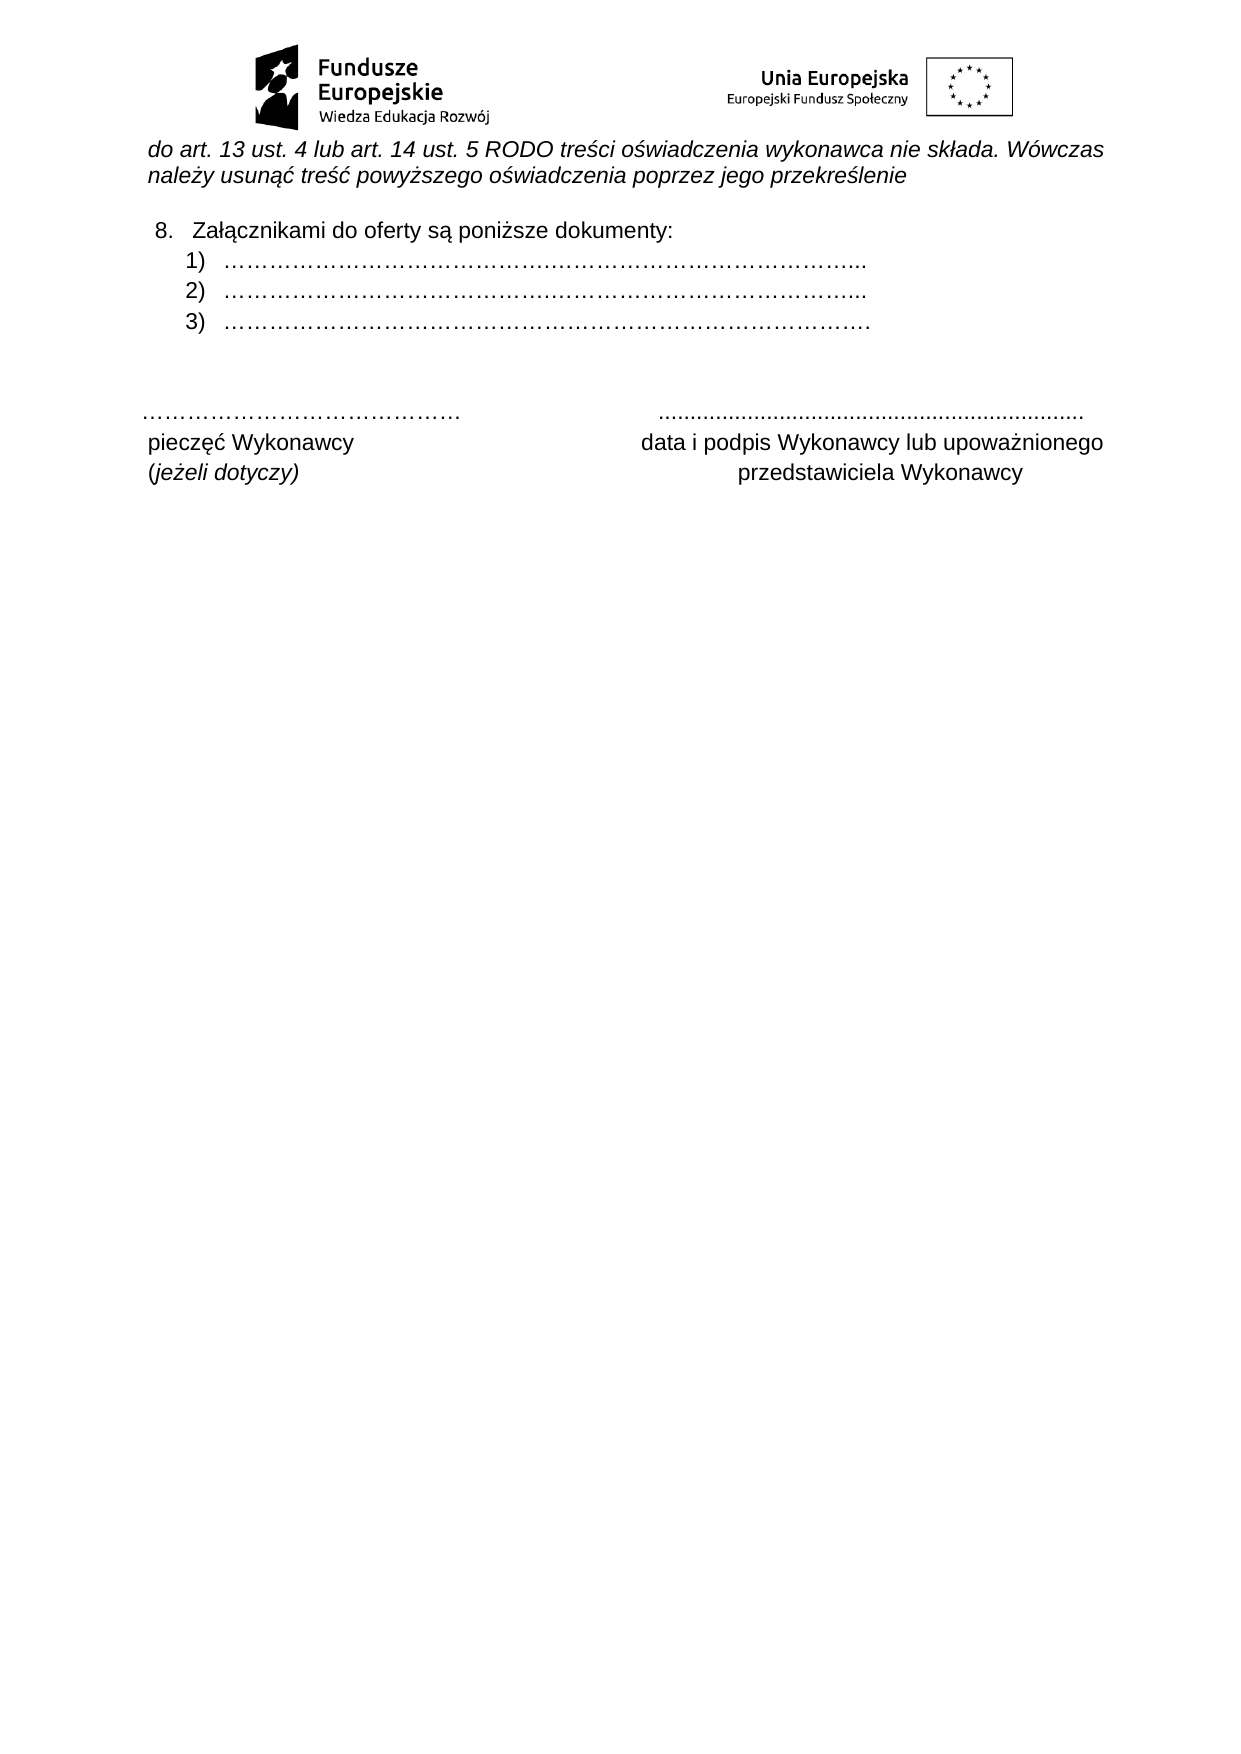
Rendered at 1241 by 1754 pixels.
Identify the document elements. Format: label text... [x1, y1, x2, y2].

list Załącznikami do oferty są poniższe dokumenty: [154, 217, 1107, 243]
list …………………………………………………………………………. [185, 308, 1107, 334]
text (jeżeli dotyczy) przedstawiciela Wykonawcy [148, 459, 1107, 485]
list …………………………………….…………………………………... [185, 277, 1107, 304]
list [148, 136, 1107, 188]
text …………………………………… ................................................................... [118, 398, 1107, 424]
text pieczęć Wykonawcy data i podpis Wykonawcy lub upoważnionego [148, 428, 1107, 455]
picture [193, 29, 1062, 136]
list …………………………………….…………………………………... [185, 247, 1107, 273]
